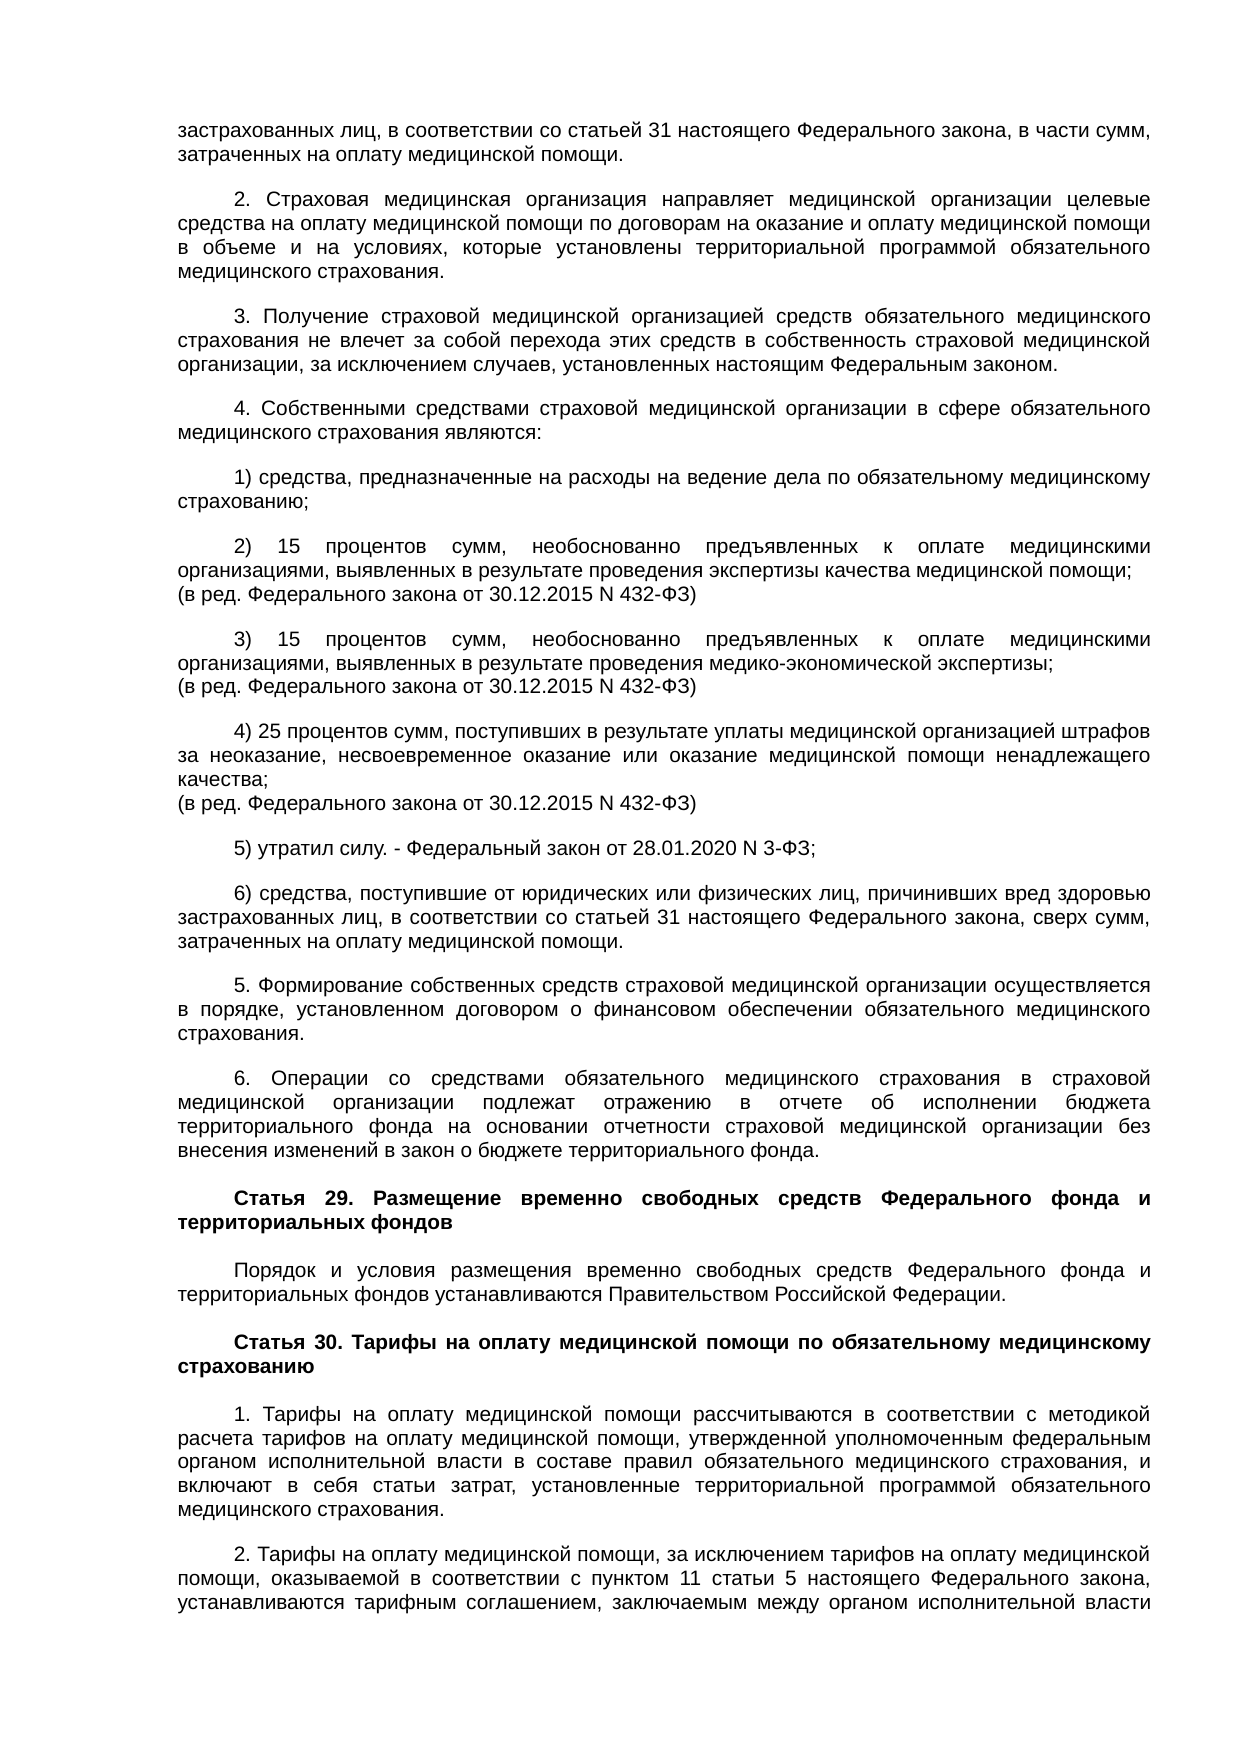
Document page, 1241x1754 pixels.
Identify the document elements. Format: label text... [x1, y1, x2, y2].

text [177, 118, 1152, 166]
text 1) средства, предназначенные на расходы на ведение дела по обязательному медицинскому страхованию; [177, 465, 1152, 513]
title Статья 30. Тарифы на оплату медицинской помощи по обязательному медицинскому страхованию [177, 1329, 1152, 1377]
title Статья 29. Размещение временно свободных средств Федерального фонда и территориальных фондов [177, 1186, 1152, 1234]
text Порядок и условия размещения временно свободных средств Федерального фонда и территориальных фондов устанавливаются Правительством Российской Федерации. [177, 1258, 1152, 1306]
text 6) средства, поступившие от юридических или физических лиц, причинивших вред здоровью застрахованных лиц, в соответствии со статьей 31 настоящего Федерального закона, сверх сумм, затраченных на оплату медицинской помощи. [177, 881, 1152, 952]
text 1. Тарифы на оплату медицинской помощи рассчитываются в соответствии с методикой расчета тарифов на оплату медицинской помощи, утвержденной уполномоченным федеральным органом исполнительной власти в составе правил обязательного медицинского страхования, и включают в себя статьи затрат, установленные территориальной программой обязательного медицинского страхования. [177, 1401, 1152, 1521]
text 2. Страховая медицинская организация направляет медицинской организации целевые средства на оплату медицинской помощи по договорам на оказание и оплату медицинской помощи в объеме и на условиях, которые установлены территориальной программой обязательного медицинского страхования. [177, 187, 1152, 283]
text 6. Операции со средствами обязательного медицинского страхования в страховой медицинской организации подлежат отражению в отчете об исполнении бюджета территориального фонда на основании отчетности страховой медицинской организации без внесения изменений в закон о бюджете территориального фонда. [177, 1066, 1152, 1162]
text 5) утратил силу. - Федеральный закон от 28.01.2020 N 3-ФЗ; [177, 836, 1152, 860]
text (в ред. Федерального закона от 30.12.2015 N 432-ФЗ) [177, 791, 1152, 815]
text (в ред. Федерального закона от 30.12.2015 N 432-ФЗ) [177, 674, 1152, 698]
text 4. Собственными средствами страховой медицинской организации в сфере обязательного медицинского страхования являются: [177, 396, 1152, 444]
text 3. Получение страховой медицинской организацией средств обязательного медицинского страхования не влечет за собой перехода этих средств в собственность страховой медицинской организации, за исключением случаев, установленных настоящим Федеральным законом. [177, 303, 1152, 375]
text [177, 1542, 1152, 1614]
text (в ред. Федерального закона от 30.12.2015 N 432-ФЗ) [177, 582, 1152, 606]
text 2) 15 процентов сумм, необоснованно предъявленных к оплате медицинскими организациями, выявленных в результате проведения экспертизы качества медицинской помощи; [177, 534, 1152, 582]
text 4) 25 процентов сумм, поступивших в результате уплаты медицинской организацией штрафов за неоказание, несвоевременное оказание или оказание медицинской помощи ненадлежащего качества; [177, 719, 1152, 791]
text 5. Формирование собственных средств страховой медицинской организации осуществляется в порядке, установленном договором о финансовом обеспечении обязательного медицинского страхования. [177, 973, 1152, 1045]
text 3) 15 процентов сумм, необоснованно предъявленных к оплате медицинскими организациями, выявленных в результате проведения медико-экономической экспертизы; [177, 626, 1152, 674]
